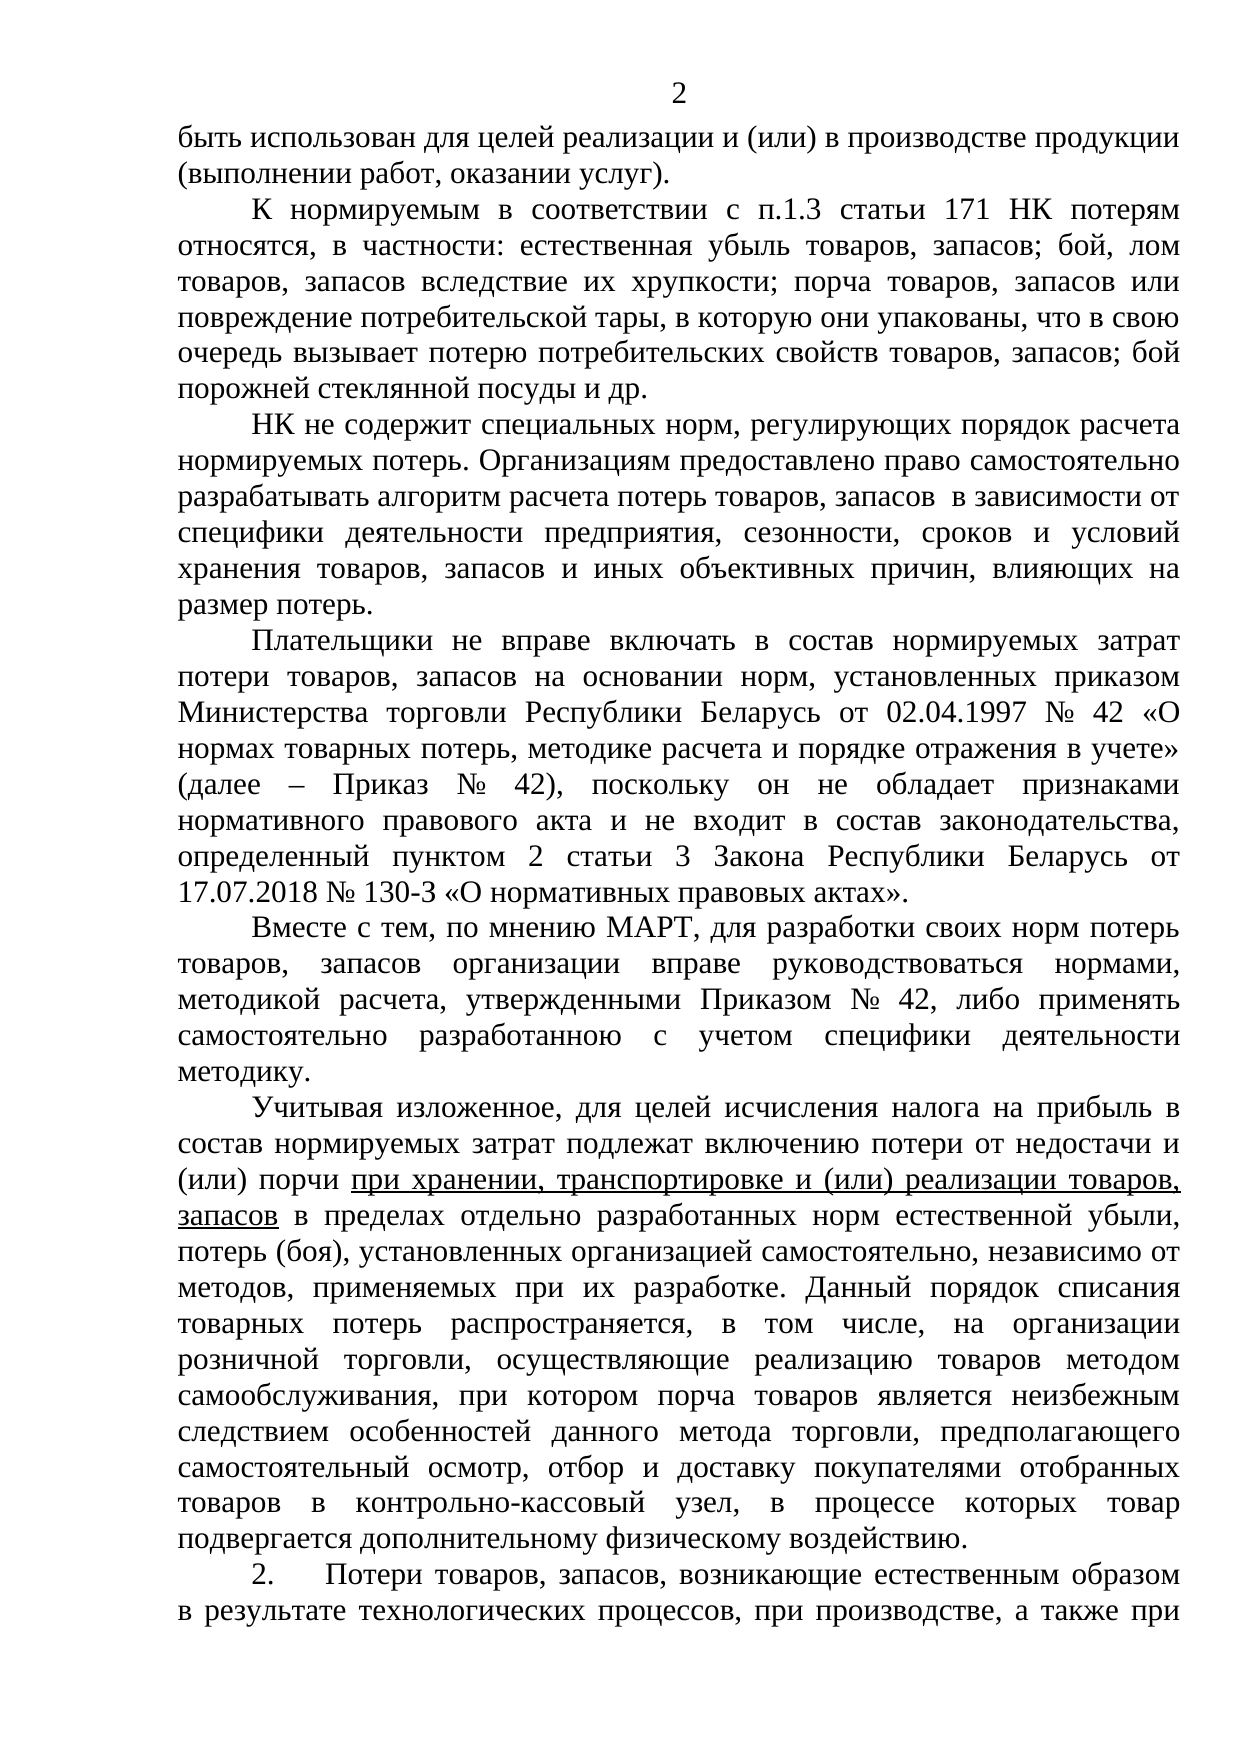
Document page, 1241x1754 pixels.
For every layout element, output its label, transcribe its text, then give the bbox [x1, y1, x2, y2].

text Вместе с тем, по мнению МАРТ, для разработки своих норм потерь товаров, запасов организации вправе руководствоваться нормами, методикой расчета, утвержденными Приказом № 42, либо применять самостоятельно разработанною с учетом специфики деятельности методику. [177, 909, 1181, 1088]
text К нормируемым в соответствии с п.1.3 статьи 171 НК потерям относятся, в частности: естественная убыль товаров, запасов; бой, лом товаров, запасов вследствие их хрупкости; порча товаров, запасов или повреждение потребительской тары, в которую они упакованы, что в свою очередь вызывает потерю потребительских свойств товаров, запасов; бой порожней стеклянной посуды и др. [177, 190, 1181, 406]
text Учитывая изложенное, для целей исчисления налога на прибыль в состав нормируемых затрат подлежат включению потери от недостачи и (или) порчи при хранении, транспортировке и (или) реализации товаров, запасов в пределах отдельно разработанных норм естественной убыли, потерь (боя), установленных организацией самостоятельно, независимо от методов, применяемых при их разработке. Данный порядок списания товарных потерь распространяется, в том числе, на организации розничной торговли, осуществляющие реализацию товаров методом самообслуживания, при котором порча товаров является неизбежным следствием особенностей данного метода торговли, предполагающего самостоятельный осмотр, отбор и доставку покупателями отобранных товаров в контрольно-кассовый узел, в процессе которых товар подвергается дополнительному физическому воздействию. [177, 1088, 1181, 1556]
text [177, 118, 1181, 190]
text Плательщики не вправе включать в состав нормируемых затрат потери товаров, запасов на основании норм, установленных приказом Министерства торговли Республики Беларусь от 02.04.1997 № 42 «О нормах товарных потерь, методике расчета и порядке отражения в учете» (далее – Приказ № 42), поскольку он не обладает признаками нормативного правового акта и не входит в состав законодательства, определенный пунктом 2 статьи 3 Закона Республики Беларусь от 17.07.2018 № 130-З «О нормативных правовых актах». [177, 621, 1181, 909]
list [177, 1556, 1181, 1627]
text НК не содержит специальных норм, регулирующих порядок расчета нормируемых потерь. Организациям предоставлено право самостоятельно разрабатывать алгоритм расчета потерь товаров, запасов в зависимости от специфики деятельности предприятия, сезонности, сроков и условий хранения товаров, запасов и иных объективных причин, влияющих на размер потерь. [177, 406, 1181, 621]
